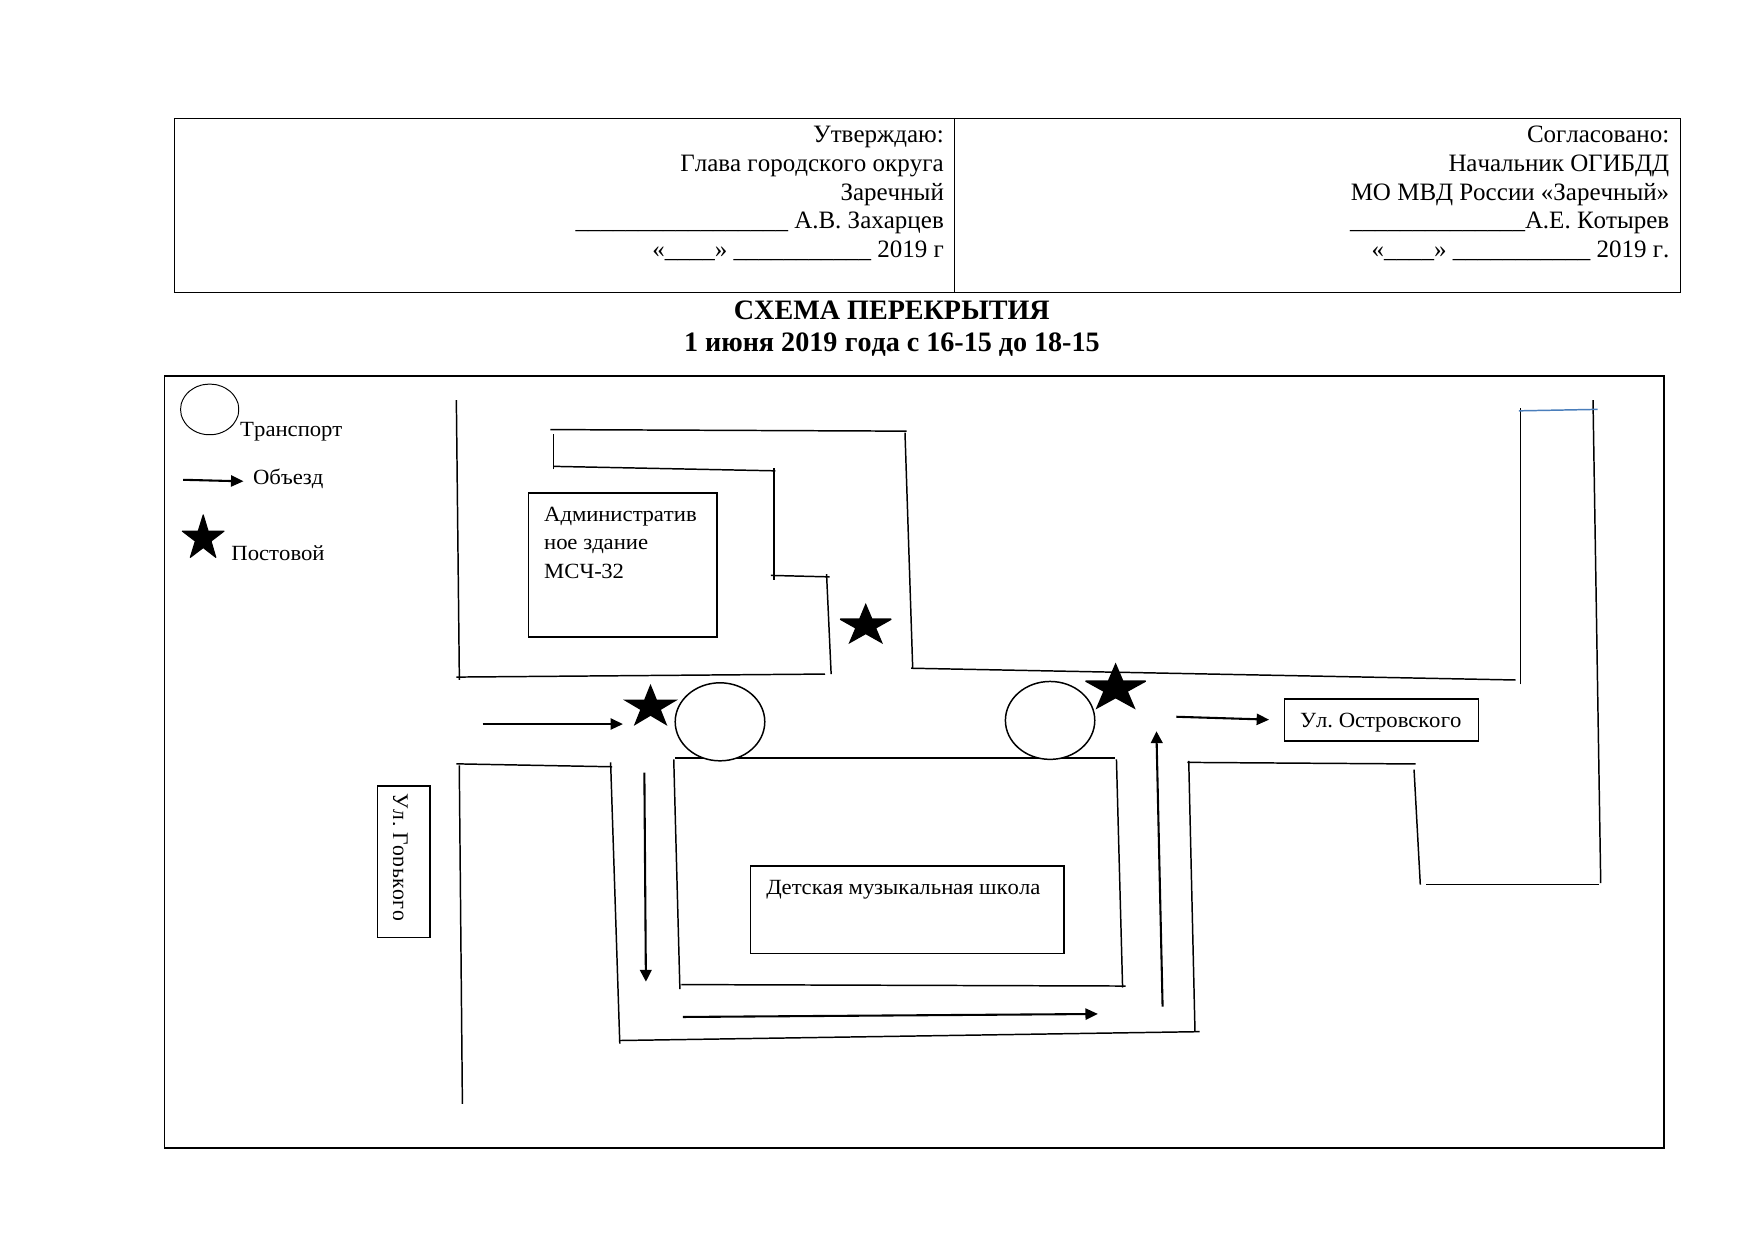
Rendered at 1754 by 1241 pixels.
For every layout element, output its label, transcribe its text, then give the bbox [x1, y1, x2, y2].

table_header Утверждаю: Глава городского округа Заречный _________________ А.В. Захарцев «____» ___________ 2019 г [175, 119, 954, 292]
text 1 июня 2019 года с 16-15 до 18-15 [118, 325, 1665, 357]
text СХЕМА ПЕРЕКРЫТИЯ [118, 293, 1665, 325]
table_header Согласовано: Начальник ОГИБДД МО МВД России «Заречный» ______________А.Е. Котырев «____» ___________ 2019 г. [955, 119, 1680, 292]
